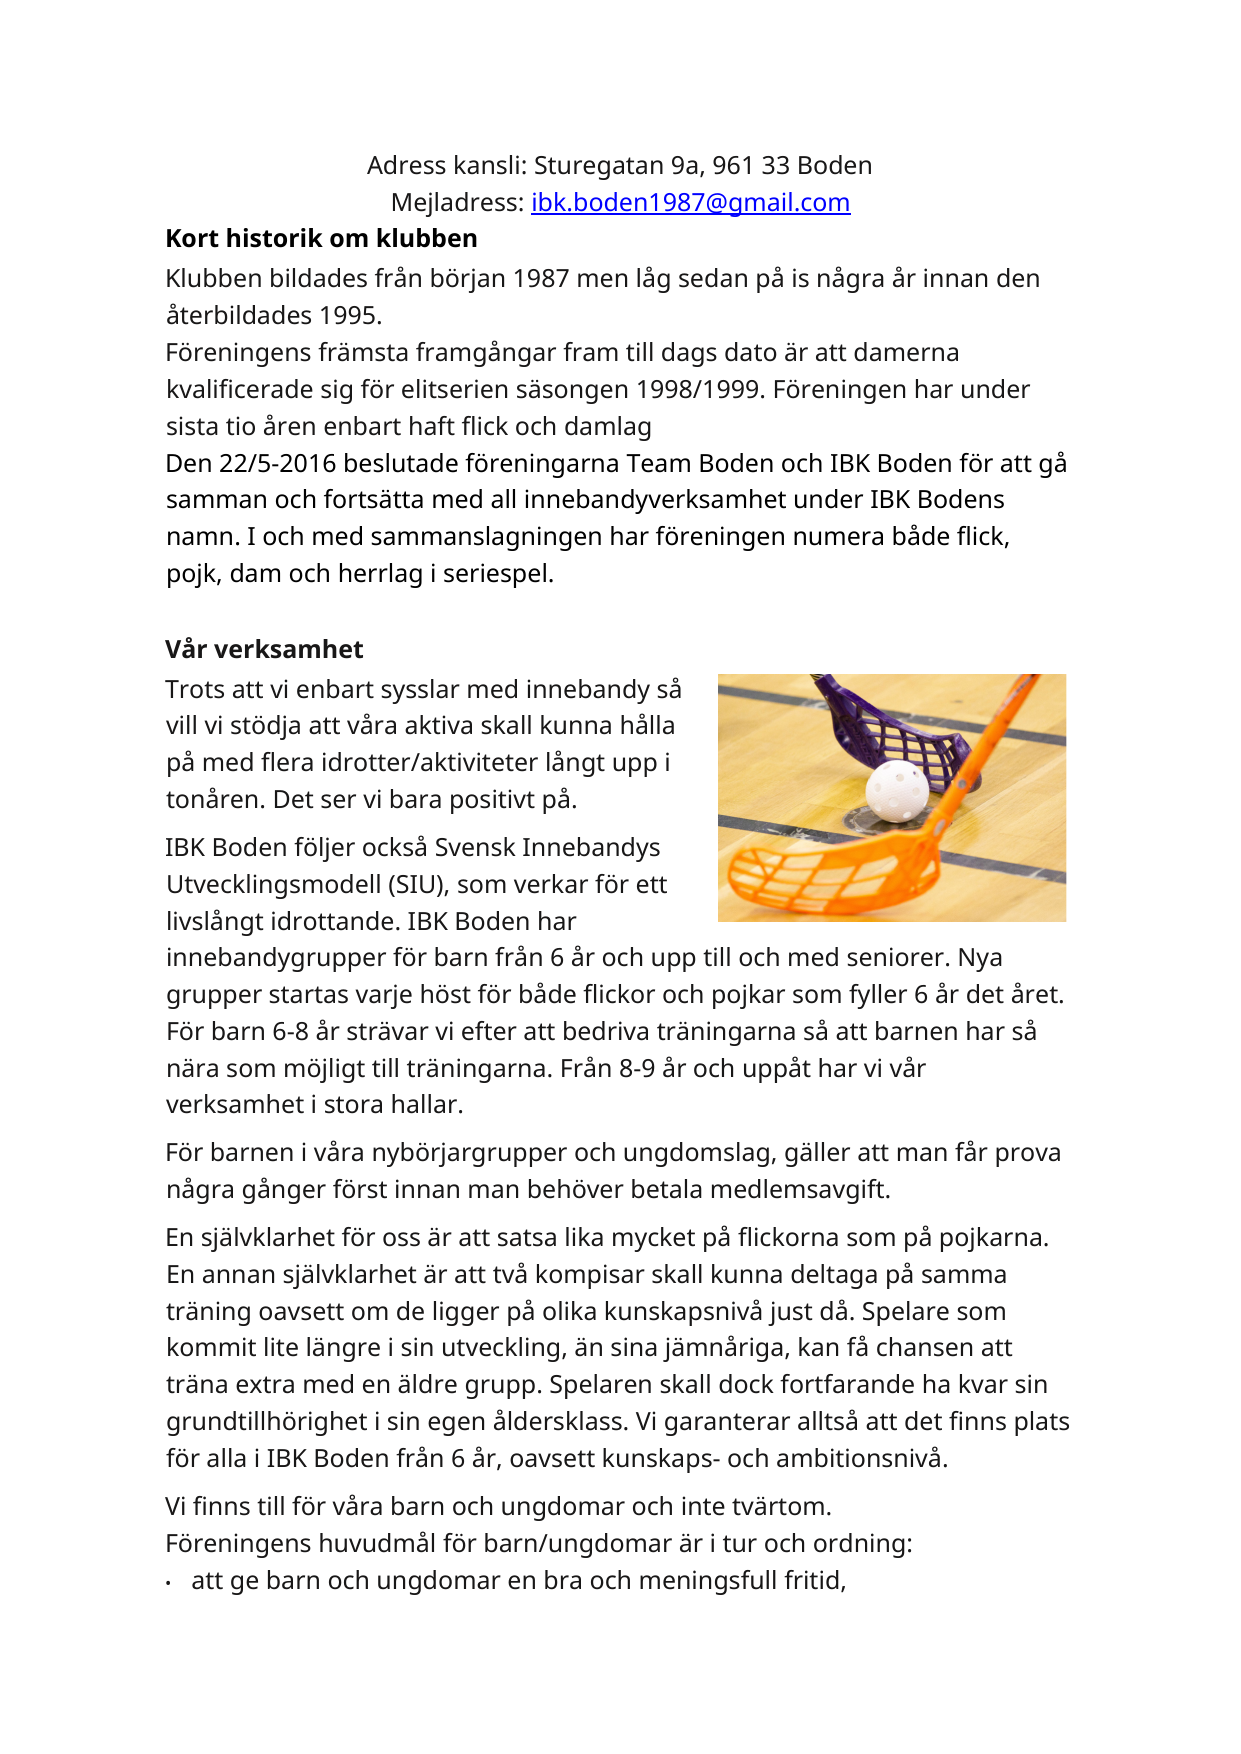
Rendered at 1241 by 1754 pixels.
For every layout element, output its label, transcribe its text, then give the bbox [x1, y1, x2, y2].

text Adress kansli: Sturegatan 9a, 961 33 Boden [148, 148, 1093, 182]
text Föreningens främsta framgångar fram till dags dato är att damerna kvalificerade sig för elitserien säsongen 1998/1999. Föreningen har under sista tio åren enbart haft flick och damlag [165, 335, 1072, 442]
text Mejladress: ibk.boden1987@gmail.com [148, 184, 1093, 218]
text Klubben bildades från början 1987 men låg sedan på is några år innan den återbildades 1995. [165, 261, 1072, 332]
subtitle Kort historik om klubben [148, 221, 1072, 255]
subtitle Vår verksamhet [165, 632, 1072, 666]
text Den 22/5-2016 beslutade föreningarna Team Boden och IBK Boden för att gå samman och fortsätta med all innebandyverksamhet under IBK Bodens namn. I och med sammanslagningen har föreningen numera både flick, pojk, dam och herrlag i seriespel. [165, 445, 1072, 590]
text För barnen i våra nybörjargrupper och ungdomslag, gäller att man får prova några gånger först innan man behöver betala medlemsavgift. [165, 1135, 1072, 1206]
text En självklarhet för oss är att satsa lika mycket på flickorna som på pojkarna. En annan självklarhet är att två kompisar skall kunna deltaga på samma träning oavsett om de ligger på olika kunskapsnivå just då. Spelare som kommit lite längre i sin utveckling, än sina jämnåriga, kan få chansen att träna extra med en äldre grupp. Spelaren skall dock fortfarande ha kvar sin grundtillhörighet i sin egen åldersklass. Vi garanterar alltså att det finns plats för alla i IBK Boden från 6 år, oavsett kunskaps- och ambitionsnivå. [165, 1220, 1072, 1474]
list att ge barn och ungdomar en bra och meningsfull fritid, [165, 1563, 1072, 1597]
text Vi finns till för våra barn och ungdomar och inte tvärtom. [165, 1488, 1072, 1522]
text Trots att vi enbart sysslar med innebandy så vill vi stödja att våra aktiva skall kunna hålla på med flera idrotter/aktiviteter långt upp i tonåren. Det ser vi bara positivt på. [165, 671, 1072, 816]
text Föreningens huvudmål för barn/ungdomar är i tur och ordning: [165, 1526, 1072, 1559]
picture [717, 673, 1067, 922]
text IBK Boden följer också Svensk Innebandys Utvecklingsmodell (SIU), som verkar för ett livslångt idrottande. IBK Boden har innebandygrupper för barn från 6 år och upp till och med seniorer. Nya grupper startas varje höst för både flickor och pojkar som fyller 6 år det året. För barn 6-8 år strävar vi efter att bedriva träningarna så att barnen har så nära som möjligt till träningarna. Från 8-9 år och uppåt har vi vår verksamhet i stora hallar. [165, 829, 1072, 1121]
